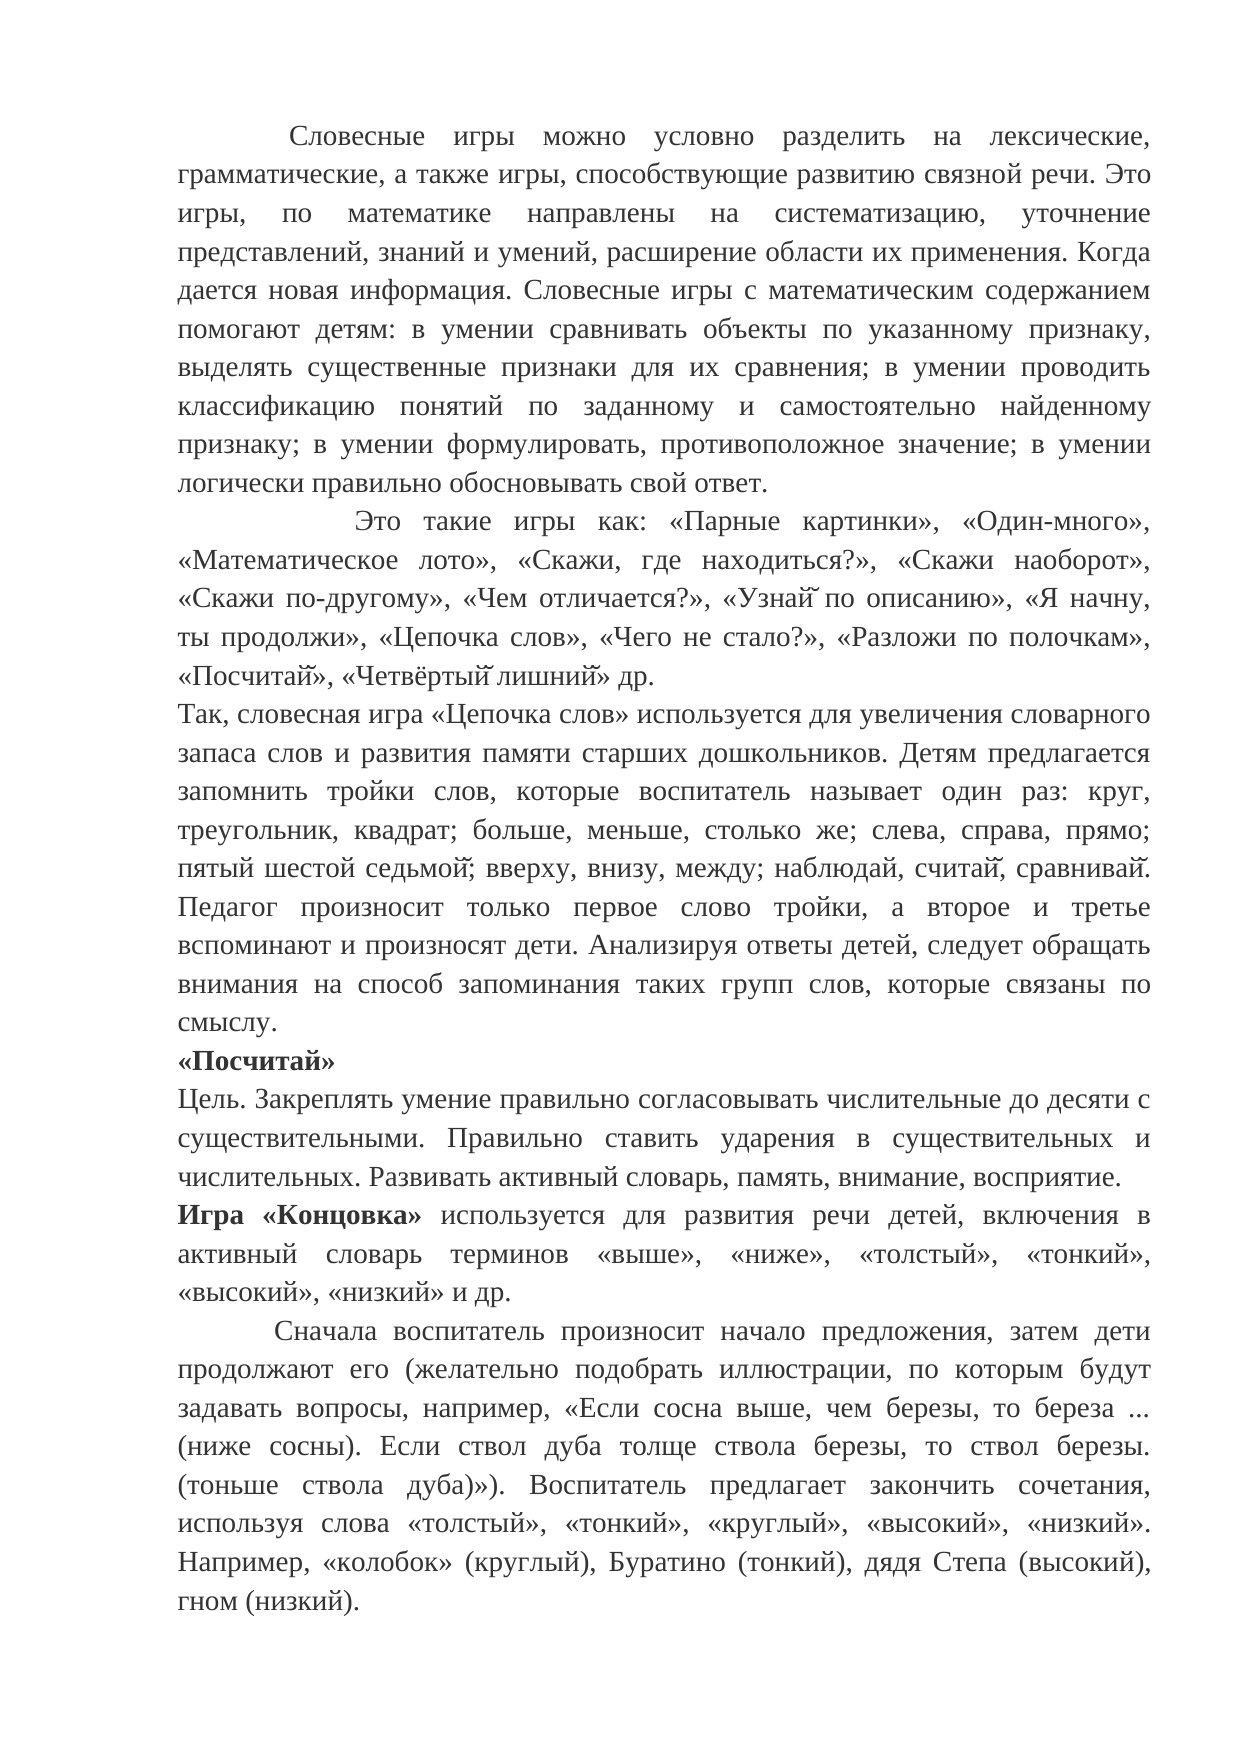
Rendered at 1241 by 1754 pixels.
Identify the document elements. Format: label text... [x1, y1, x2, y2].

text Цель. Закреплять умение правильно согласовывать числительные до десяти с существительными. Правильно ставить ударения в существительных и числительных. Развивать активный словарь, память, внимание, восприятие. [177, 1082, 1152, 1192]
text Сначала воспитатель произносит начало предложения, затем дети продолжают его (желательно подобрать иллюстрации, по которым будут задавать вопросы, например, «Если сосна выше, чем березы, то береза ... (ниже сосны). Если ствол дуба толще ствола березы, то ствол березы. (тоньше ствола дуба)»). Воспитатель предлагает закончить сочетания, используя слова «толстый», «тонкий», «круглый», «высокий», «низкий». Например, «колобок» (круглый), Буратино (тонкий), дядя Степа (высокий), гном (низкий). [177, 1313, 1152, 1616]
text Словесные игры можно условно разделить на лексические, грамматические, а также игры, способствующие развитию связной речи. Это игры, по математике направлены на систематизацию, уточнение представлений, знаний и умений, расширение области их применения. Когда дается новая информация. Словесные игры с математическим содержанием помогают детям: в умении сравнивать объекты по указанному признаку, выделять существенные признаки для их сравнения; в умении проводить классификацию понятий по заданному и самостоятельно найденному признаку; в умении формулировать, противоположное значение; в умении логически правильно обосновывать свой ответ. [177, 118, 1152, 498]
text Так, словесная игра «Цепочка слов» используется для увеличения словарного запаса слов и развития памяти старших дошкольников. Детям предлагается запомнить тройки слов, которые воспитатель называет один раз: круг, треугольник, квадрат; больше, меньше, столько же; слева, справа, прямо; пятый шестой седьмой̆; вверху, внизу, между; наблюдай, считай̆, сравнивай̆. Педагог произносит только первое слово тройки, а второе и третье вспоминают и произносят дети. Анализируя ответы детей, следует обращать внимания на способ запоминания таких групп слов, которые связаны по смыслу. [177, 696, 1152, 1038]
text Это такие игры как: «Парные картинки», «Один-много», «Математическое лото», «Скажи, где находиться?», «Скажи наоборот», «Скажи по-другому», «Чем отличается?», «Узнай̆ по описанию», «Я начну, ты продолжи», «Цепочка слов», «Чего не стало?», «Разложи по полочкам», «Посчитай̆», «Четвёртый̆ лишний̆» др. [177, 503, 1152, 691]
text «Посчитай» [177, 1043, 1152, 1077]
text Игра «Концовка» используется для развития речи детей, включения в активный словарь терминов «выше», «ниже», «толстый», «тонкий», «высокий», «низкий» и др. [177, 1197, 1152, 1308]
